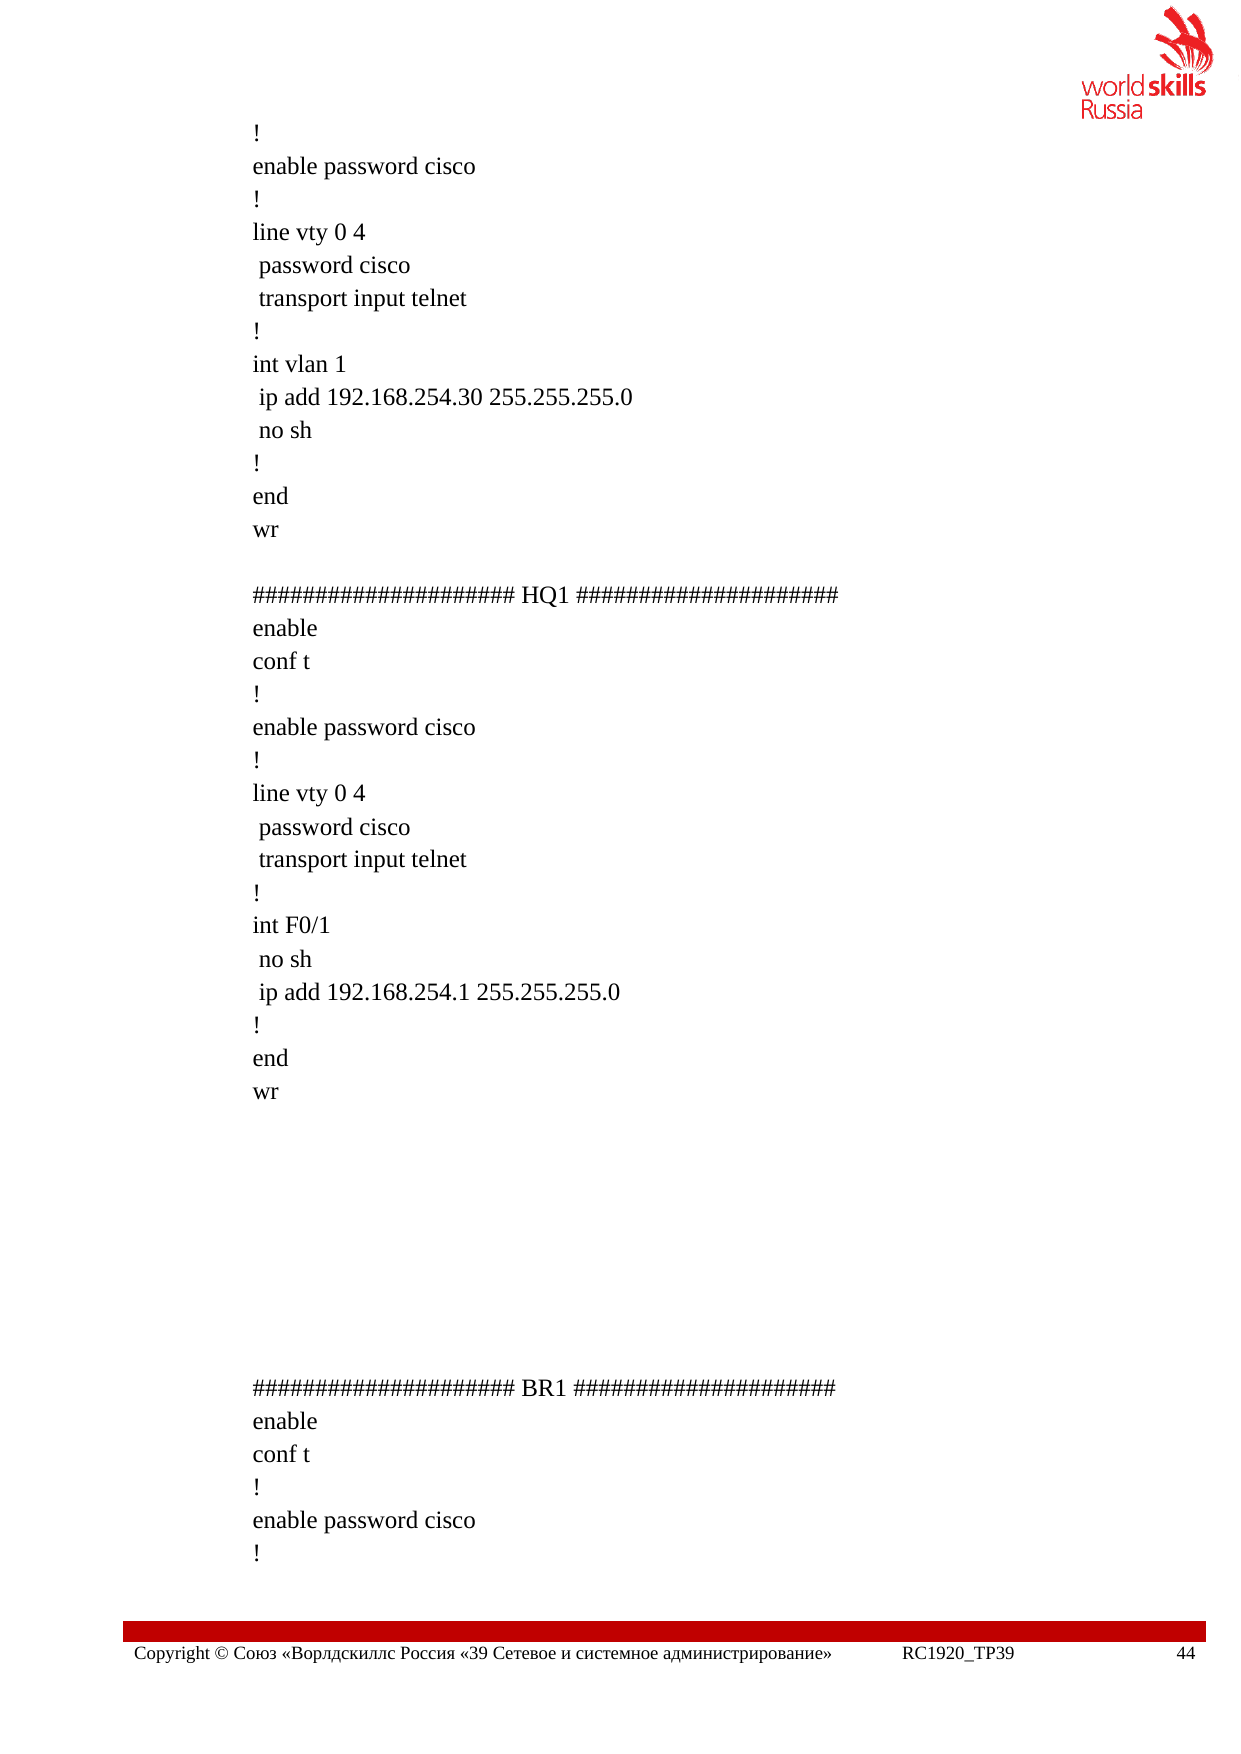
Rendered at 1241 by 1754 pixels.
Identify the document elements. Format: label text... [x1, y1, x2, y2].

text line vty 0 4 [177, 217, 1152, 246]
text ! [177, 1472, 1152, 1501]
text no sh [177, 415, 1152, 444]
text ! [177, 1538, 1152, 1567]
text password cisco [177, 812, 1152, 840]
text ! [177, 448, 1152, 477]
text int F0/1 [177, 911, 1152, 939]
text enable [177, 613, 1152, 642]
text transport input telnet [177, 283, 1152, 312]
text ! [177, 679, 1152, 708]
text line vty 0 4 [177, 778, 1152, 807]
text enable [177, 1406, 1152, 1435]
text conf t [177, 1439, 1152, 1468]
text end [177, 481, 1152, 510]
text ip add 192.168.254.1 255.255.255.0 [177, 977, 1152, 1005]
text wr [177, 1076, 1152, 1104]
text wr [177, 514, 1152, 543]
text enable password cisco [177, 151, 1152, 180]
text ! [177, 316, 1152, 345]
text ! [177, 746, 1152, 774]
text ##################### BR1 ##################### [177, 1373, 1152, 1402]
text transport input telnet [177, 844, 1152, 873]
text enable password cisco [177, 1505, 1152, 1534]
text ! [177, 1010, 1152, 1038]
text end [177, 1043, 1152, 1071]
text ! [177, 118, 1152, 147]
text ! [177, 184, 1152, 213]
text password cisco [177, 250, 1152, 279]
text enable password cisco [177, 712, 1152, 741]
text int vlan 1 [177, 349, 1152, 378]
picture [1081, 5, 1239, 119]
text ##################### HQ1 ##################### [177, 580, 1152, 609]
text ! [177, 878, 1152, 906]
text no sh [177, 944, 1152, 972]
text conf t [177, 646, 1152, 675]
text ip add 192.168.254.30 255.255.255.0 [177, 382, 1152, 411]
